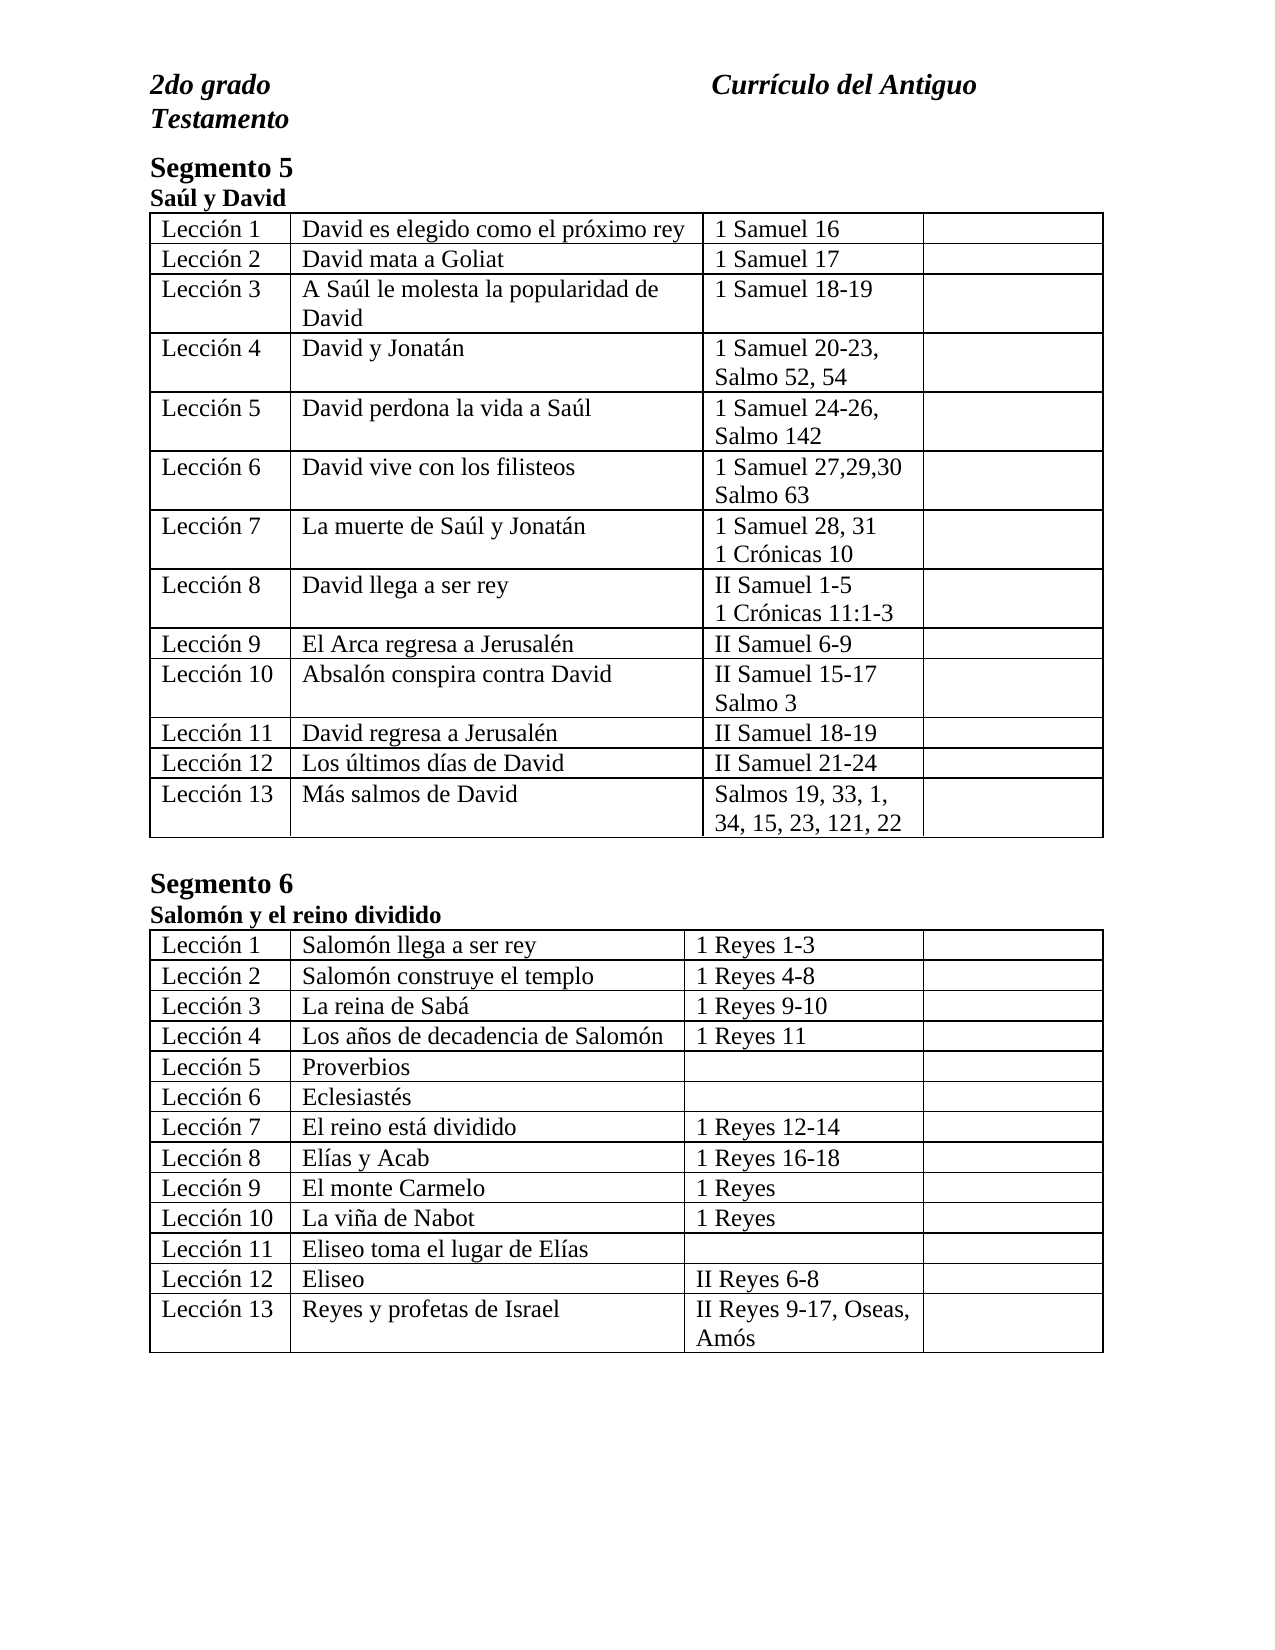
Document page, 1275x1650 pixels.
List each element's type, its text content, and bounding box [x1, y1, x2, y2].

table_cell [924, 275, 1102, 332]
table_cell A Saúl le molesta la popularidad de David [291, 275, 702, 332]
table_header Salomón llega a ser rey [291, 931, 684, 959]
table_cell Lección 12 [151, 1264, 290, 1293]
table_cell [924, 1052, 1102, 1081]
table_cell 1 Reyes 9-10 [685, 991, 923, 1020]
table_cell [924, 1234, 1102, 1262]
table_cell 1 Reyes 11 [685, 1022, 923, 1050]
table_cell David mata a Goliat [291, 244, 702, 273]
table_cell Eliseo toma el lugar de Elías [291, 1234, 684, 1262]
table_cell Lección 12 [151, 749, 290, 777]
table_cell La muerte de Saúl y Jonatán [291, 511, 702, 568]
table_cell II Reyes 9-17, Oseas, Amós [685, 1294, 923, 1352]
table_cell II Samuel 1-5 1 Crónicas 11:1-3 [704, 570, 923, 627]
table_cell David y Jonatán [291, 334, 702, 391]
table_cell [924, 749, 1102, 777]
table_cell Lección 5 [151, 393, 290, 450]
table_cell David perdona la vida a Saúl [291, 393, 702, 450]
table_cell El monte Carmelo [291, 1173, 684, 1202]
table_cell Lección 9 [151, 1173, 290, 1202]
table_cell [924, 1173, 1102, 1202]
table_cell II Samuel 6-9 [704, 629, 923, 658]
table_cell David llega a ser rey [291, 570, 702, 627]
table_cell Lección 4 [151, 334, 290, 391]
table_cell Lección 6 [151, 1082, 290, 1111]
table_cell [924, 1294, 1102, 1352]
table_cell Los últimos días de David [291, 749, 702, 777]
table_cell Lección 11 [151, 718, 290, 747]
table_cell Lección 9 [151, 629, 290, 658]
table_cell David vive con los filisteos [291, 452, 702, 509]
table_cell [685, 1052, 923, 1081]
table_cell [924, 659, 1102, 717]
table_cell 1 Samuel 28, 31 1 Crónicas 10 [704, 511, 923, 568]
table_cell [924, 570, 1102, 627]
table_header [924, 214, 1102, 243]
table_cell [924, 718, 1102, 747]
table_header Lección 1 [151, 931, 290, 959]
table_cell 1 Samuel 27,29,30 Salmo 63 [704, 452, 923, 509]
table_cell 1 Samuel 17 [704, 244, 923, 273]
table_cell 1 Samuel 20-23, Salmo 52, 54 [704, 334, 923, 391]
table_cell Más salmos de David [291, 779, 702, 836]
table_cell [924, 961, 1102, 989]
table_cell II Samuel 15-17 Salmo 3 [704, 659, 923, 717]
table_cell El reino está dividido [291, 1112, 684, 1141]
table_cell Los años de decadencia de Salomón [291, 1022, 684, 1050]
table_cell [924, 334, 1102, 391]
table_cell 1 Reyes 4-8 [685, 961, 923, 989]
table_cell Reyes y profetas de Israel [291, 1294, 684, 1352]
table_cell [924, 452, 1102, 509]
table_cell [924, 393, 1102, 450]
table_cell 1 Samuel 24-26, Salmo 142 [704, 393, 923, 450]
table_cell [924, 1082, 1102, 1111]
table_cell [924, 991, 1102, 1020]
table_cell Lección 13 [151, 1294, 290, 1352]
table_cell Lección 6 [151, 452, 290, 509]
table_cell 1 Reyes [685, 1203, 923, 1232]
table_cell [924, 244, 1102, 273]
table_cell [924, 511, 1102, 568]
table_cell 1 Reyes 16-18 [685, 1143, 923, 1171]
table_cell II Samuel 18-19 [704, 718, 923, 747]
table_cell Eclesiastés [291, 1082, 684, 1111]
table_cell La viña de Nabot [291, 1203, 684, 1232]
table_cell [924, 1143, 1102, 1171]
table_cell Lección 10 [151, 1203, 290, 1232]
table_cell Lección 8 [151, 570, 290, 627]
table_cell Absalón conspira contra David [291, 659, 702, 717]
table_cell [685, 1082, 923, 1111]
table_cell [924, 1203, 1102, 1232]
table_cell La reina de Sabá [291, 991, 684, 1020]
table_cell [924, 1264, 1102, 1293]
table_cell El Arca regresa a Jerusalén [291, 629, 702, 658]
table_cell II Samuel 21-24 [704, 749, 923, 777]
table_header [924, 931, 1102, 959]
text Saúl y David [150, 183, 1125, 212]
text Segmento 5 [150, 150, 1125, 183]
table_header Lección 1 [151, 214, 290, 243]
table_cell Lección 7 [151, 1112, 290, 1141]
table_cell Lección 5 [151, 1052, 290, 1081]
table_cell 1 Reyes 12-14 [685, 1112, 923, 1141]
table_cell Salomón construye el templo [291, 961, 684, 989]
table_cell Lección 8 [151, 1143, 290, 1171]
table_cell Lección 2 [151, 244, 290, 273]
table_cell [924, 779, 1102, 836]
table_cell Lección 3 [151, 991, 290, 1020]
table_cell 1 Reyes [685, 1173, 923, 1202]
table_cell [685, 1234, 923, 1262]
table_cell Proverbios [291, 1052, 684, 1081]
table_header 1 Reyes 1-3 [685, 931, 923, 959]
table_cell Lección 7 [151, 511, 290, 568]
table_cell Lección 11 [151, 1234, 290, 1262]
table_cell II Reyes 6-8 [685, 1264, 923, 1293]
table_header David es elegido como el próximo rey [291, 214, 702, 243]
table_cell 1 Samuel 18-19 [704, 275, 923, 332]
table_cell Lección 3 [151, 275, 290, 332]
table_cell David regresa a Jerusalén [291, 718, 702, 747]
table_cell Lección 10 [151, 659, 290, 717]
table_cell Elías y Acab [291, 1143, 684, 1171]
table_cell Eliseo [291, 1264, 684, 1293]
table_header 1 Samuel 16 [704, 214, 923, 243]
text Segmento 6 [150, 867, 1125, 900]
table_cell Lección 2 [151, 961, 290, 989]
table_cell [924, 629, 1102, 658]
table_cell Lección 13 [151, 779, 290, 836]
table_cell [924, 1022, 1102, 1050]
table_cell Lección 4 [151, 1022, 290, 1050]
table_cell [924, 1112, 1102, 1141]
text Salomón y el reino dividido [150, 900, 1125, 929]
table_cell Salmos 19, 33, 1, 34, 15, 23, 121, 22 [704, 779, 923, 836]
